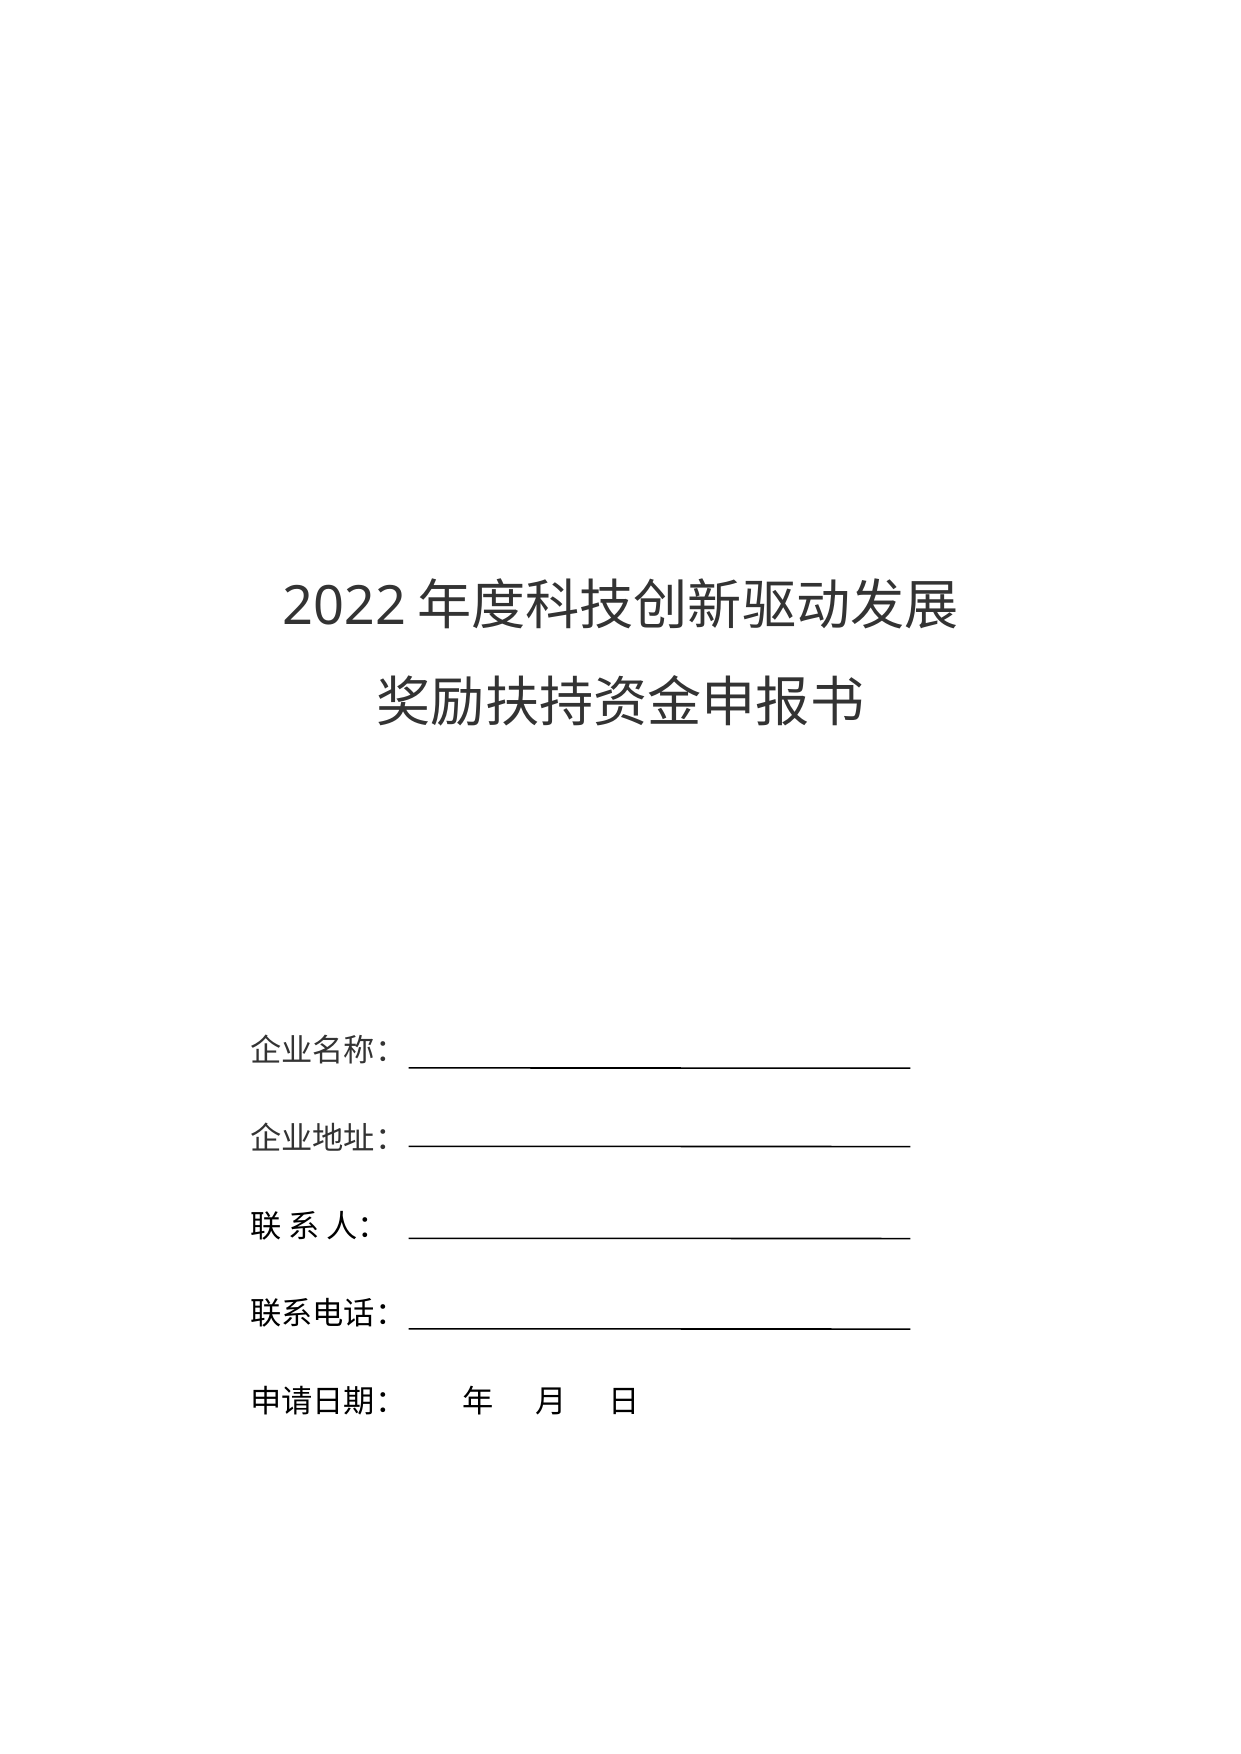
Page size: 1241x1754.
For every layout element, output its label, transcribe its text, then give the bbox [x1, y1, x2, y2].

text 奖励扶持资金申报书 [187, 649, 1053, 747]
text 联 系 人： [187, 1191, 1053, 1256]
text 申请日期： 年 月 日 [187, 1366, 1053, 1431]
text 企业名称： [187, 1016, 1053, 1081]
text 联系电话： [187, 1278, 1053, 1343]
text 企业地址： [187, 1103, 1053, 1168]
text 2022年度科技创新驱动发展 [187, 552, 1053, 649]
